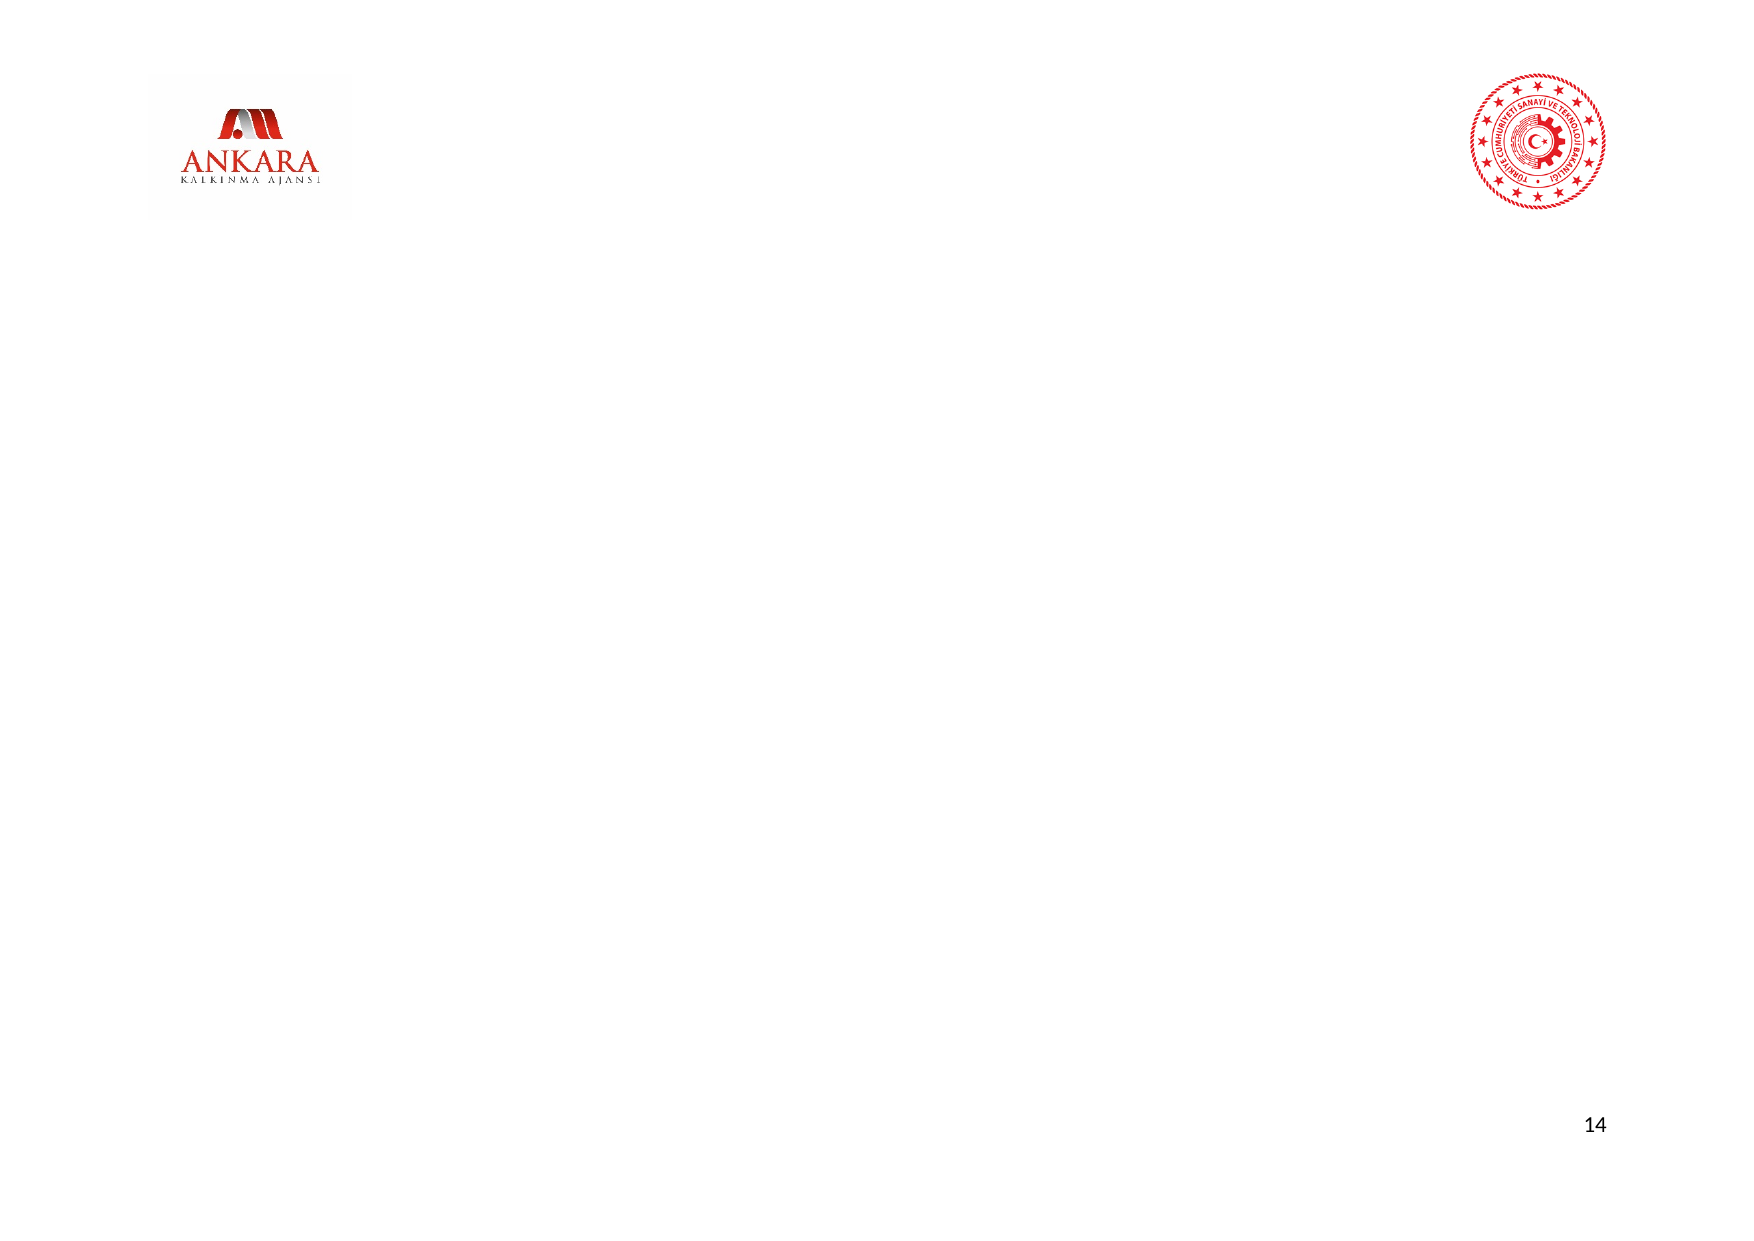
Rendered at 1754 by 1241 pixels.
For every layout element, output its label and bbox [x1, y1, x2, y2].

picture [147, 74, 353, 220]
picture [1467, 73, 1607, 210]
